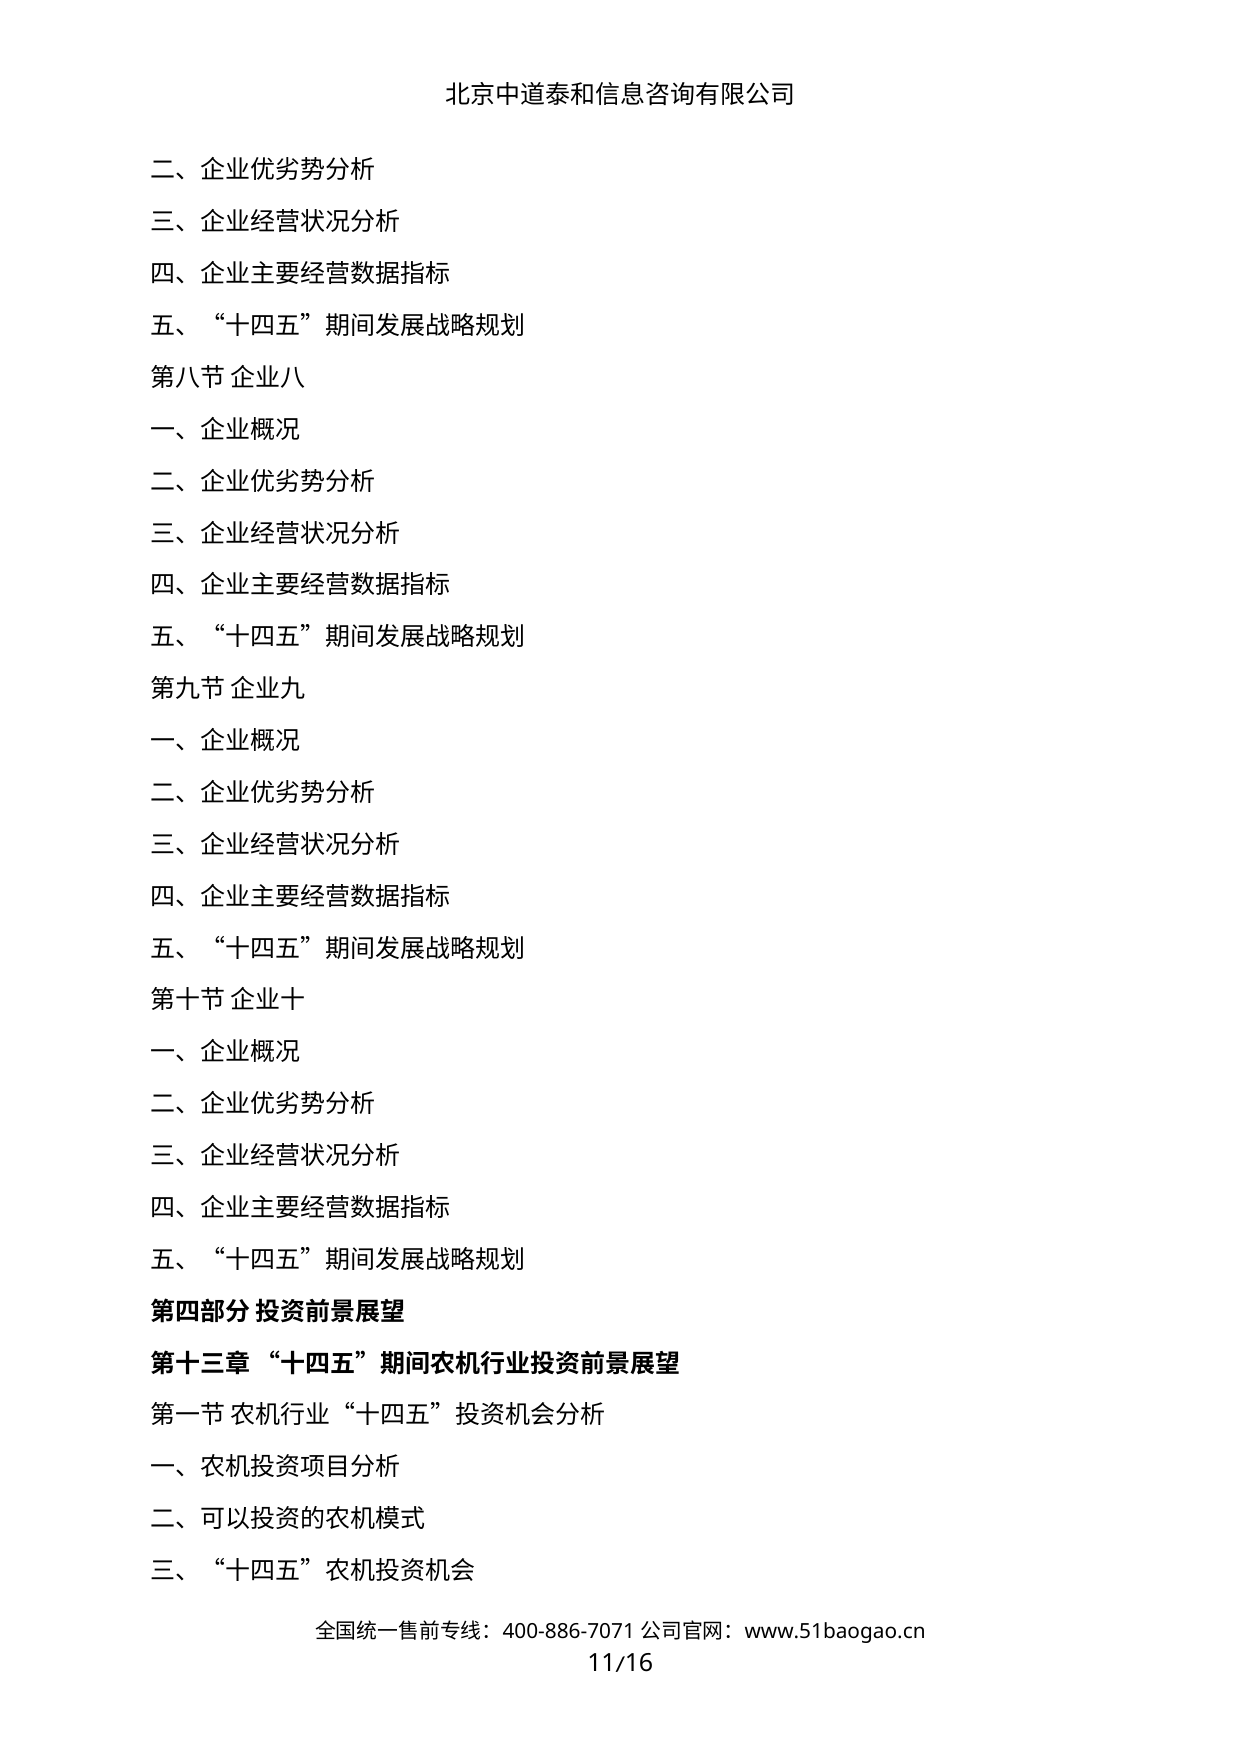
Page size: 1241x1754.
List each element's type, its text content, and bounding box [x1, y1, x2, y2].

text 二、企业优劣势分析 [150, 150, 1090, 186]
text 三、企业经营状况分析 [150, 824, 1090, 861]
text 四、企业主要经营数据指标 [150, 254, 1090, 290]
text 第十三章 “十四五”期间农机行业投资前景展望 [150, 1343, 1090, 1379]
text 三、企业经营状况分析 [150, 513, 1090, 549]
text 一、企业概况 [150, 1032, 1090, 1068]
text 二、企业优劣势分析 [150, 772, 1090, 809]
text 三、企业经营状况分析 [150, 1136, 1090, 1172]
text 四、企业主要经营数据指标 [150, 565, 1090, 601]
text 第一节 农机行业“十四五”投资机会分析 [150, 1395, 1090, 1431]
text 第十节 企业十 [150, 980, 1090, 1016]
text 五、“十四五”期间发展战略规划 [150, 1239, 1090, 1276]
text 第八节 企业八 [150, 357, 1090, 394]
text 一、企业概况 [150, 409, 1090, 446]
text 五、“十四五”期间发展战略规划 [150, 928, 1090, 964]
text 四、企业主要经营数据指标 [150, 876, 1090, 912]
text 二、企业优劣势分析 [150, 1084, 1090, 1120]
text 四、企业主要经营数据指标 [150, 1187, 1090, 1224]
text 第九节 企业九 [150, 669, 1090, 705]
text 第四部分 投资前景展望 [150, 1291, 1090, 1327]
text 一、农机投资项目分析 [150, 1447, 1090, 1483]
text 一、企业概况 [150, 721, 1090, 757]
text 二、可以投资的农机模式 [150, 1499, 1090, 1535]
text 三、“十四五”农机投资机会 [150, 1551, 1090, 1587]
text 五、“十四五”期间发展战略规划 [150, 617, 1090, 653]
text 三、企业经营状况分析 [150, 202, 1090, 238]
text 五、“十四五”期间发展战略规划 [150, 306, 1090, 342]
text 二、企业优劣势分析 [150, 461, 1090, 497]
